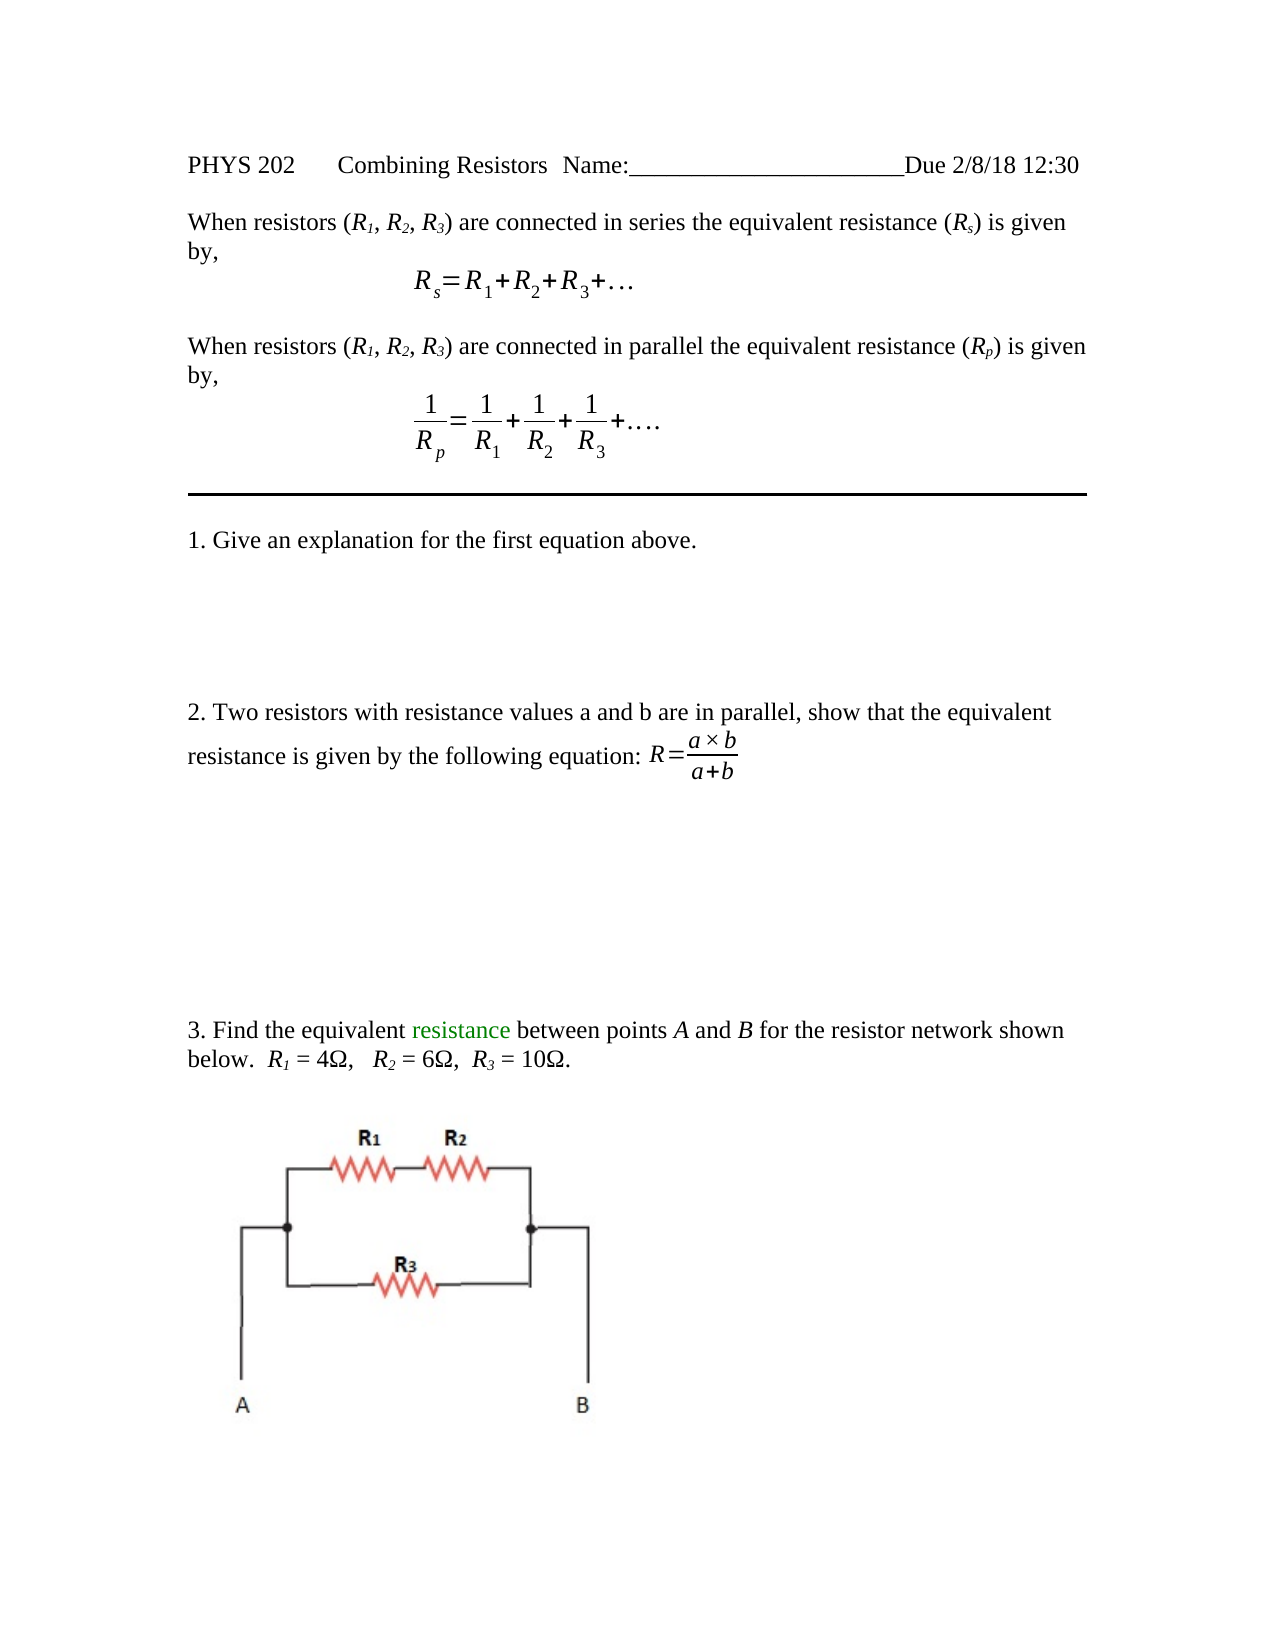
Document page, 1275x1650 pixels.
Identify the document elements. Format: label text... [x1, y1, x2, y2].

text When resistors (R1, R2, R3) are connected in series the equivalent resistance (Rs) is given by, [187, 207, 1087, 265]
text 3. Find the equivalent resistance between points A and B for the resistor network shown below. R1 = 4Ω, R2 = 6Ω, R3 = 10Ω. [187, 1016, 1087, 1073]
text 1. Give an explanation for the first equation above. [187, 525, 1087, 554]
text When resistors (R1, R2, R3) are connected in parallel the equivalent resistance (Rp) is given by, [187, 331, 1087, 389]
text 2. Two resistors with resistance values a and b are in parallel, show that the equivalent resistance is given by the following equation: [187, 697, 1087, 785]
picture [187, 1102, 643, 1449]
text PHYS 202 Combining Resistors Name:______________________Due 2/8/18 12:30 [187, 150, 1087, 179]
